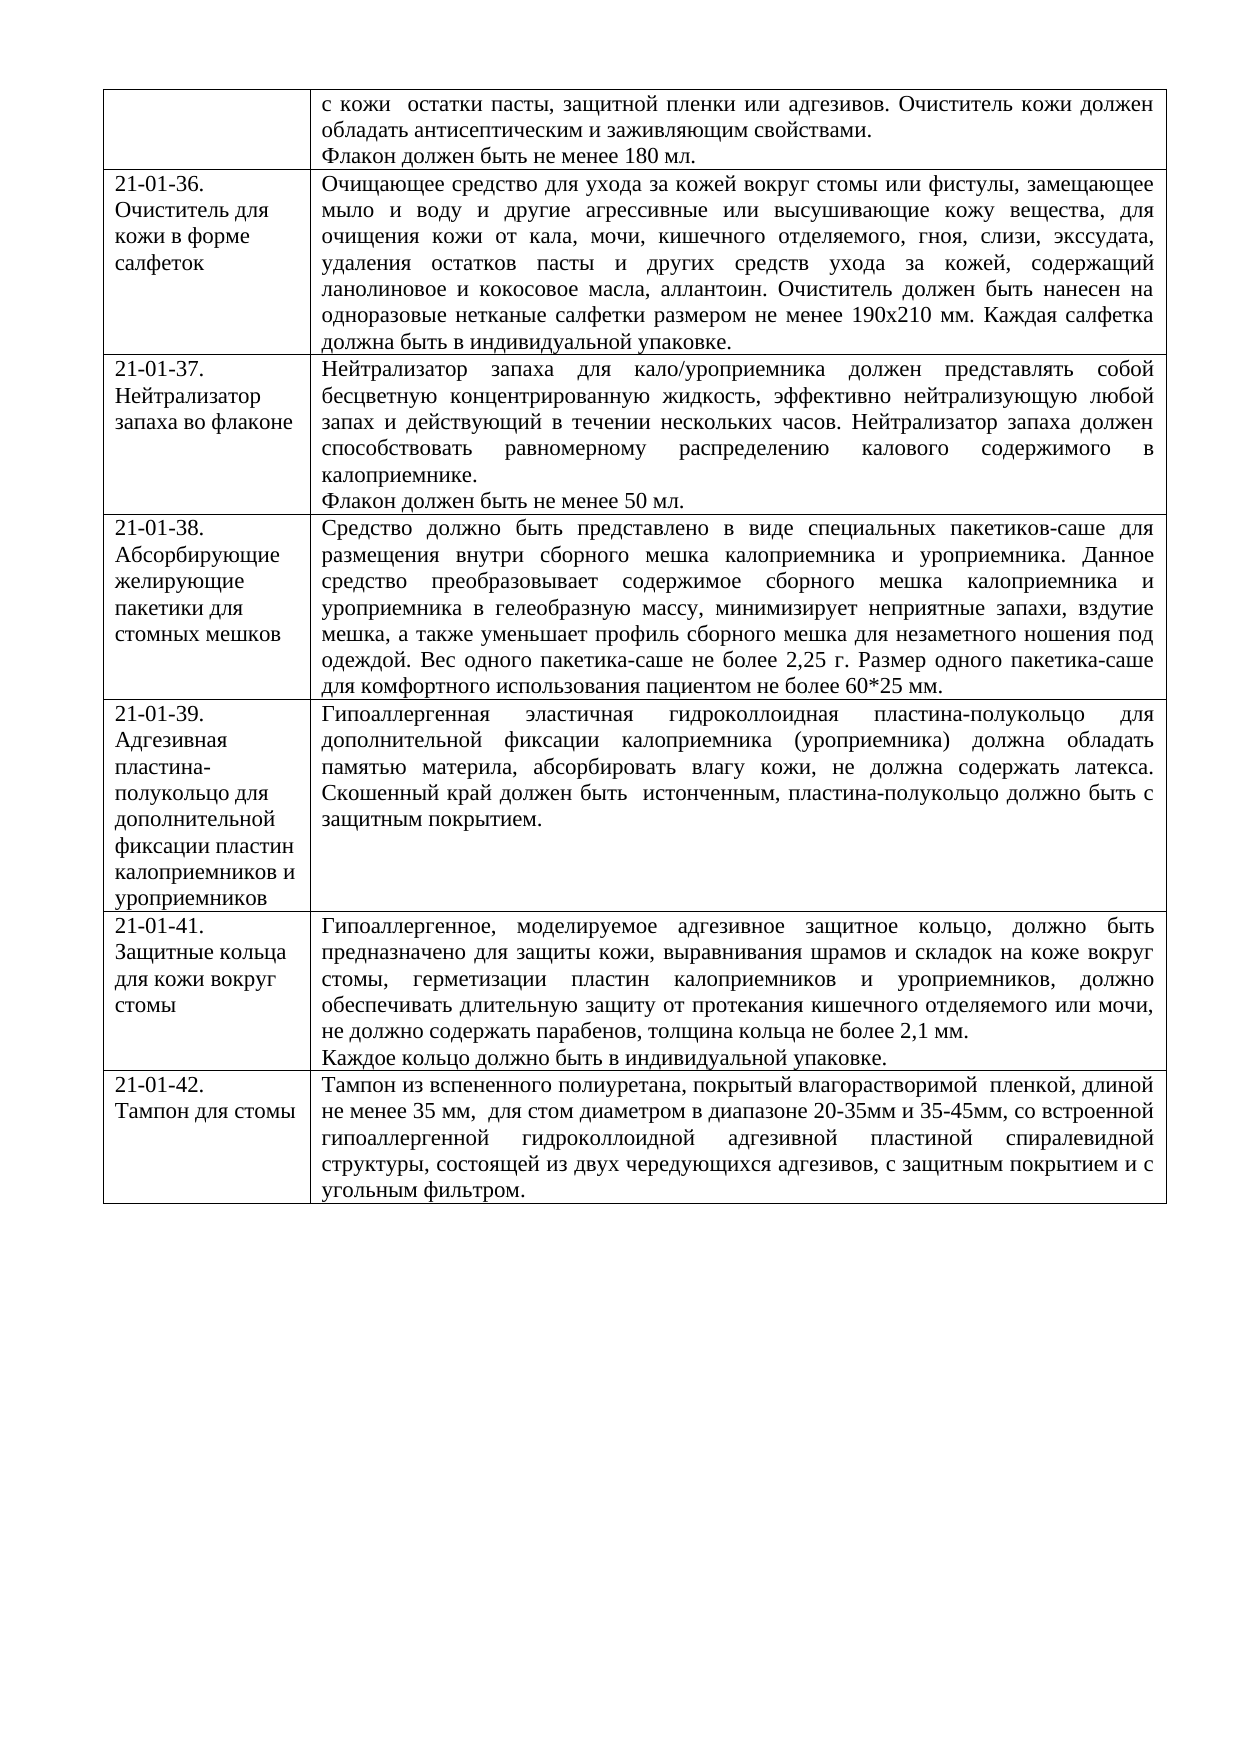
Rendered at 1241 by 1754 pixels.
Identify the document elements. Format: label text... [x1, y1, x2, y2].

table_cell Гипоаллергенная эластичная гидроколлоидная пластина-полукольцо для дополнительной фиксации калоприемника (уроприемника) должна обладать памятью материла, абсорбировать влагу кожи, не должна содержать латекса. Скошенный край должен быть истонченным, пластина-полукольцо должно быть с защитным покрытием. [311, 700, 1166, 911]
table_cell 21-01-42. Тампон для стомы [104, 1071, 310, 1203]
table_cell Средство должно быть представлено в виде специальных пакетиков-саше для размещения внутри сборного мешка калоприемника и уроприемника. Данное средство преобразовывает содержимое сборного мешка калоприемника и уроприемника в гелеобразную массу, минимизирует неприятные запахи, вздутие мешка, а также уменьшает профиль сборного мешка для незаметного ношения под одеждой. Вес одного пакетика-саше не более 2,25 г. Размер одного пакетика-саше для комфортного использования пациентом не более 60*25 мм. [311, 515, 1166, 699]
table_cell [104, 90, 310, 169]
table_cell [311, 90, 1166, 169]
table_cell 21-01-41. Защитные кольца для кожи вокруг стомы [104, 912, 310, 1070]
table_cell Тампон из вспененного полиуретана, покрытый влагорастворимой пленкой, длиной не менее 35 мм, для стом диаметром в диапазоне 20-35мм и 35-45мм, со встроенной гипоаллергенной гидроколлоидной адгезивной пластиной спиралевидной структуры, состоящей из двух чередующихся адгезивов, с защитным покрытием и с угольным фильтром. [311, 1071, 1166, 1203]
table_cell 21-01-39. Адгезивная пластина-полукольцо для дополнительной фиксации пластин калоприемников и уроприемников [104, 700, 310, 911]
table_cell Нейтрализатор запаха для кало/уроприемника должен представлять собой бесцветную концентрированную жидкость, эффективно нейтрализующую любой запах и действующий в течении нескольких часов. Нейтрализатор запаха должен способствовать равномерному распределению калового содержимого в калоприемнике. Флакон должен быть не менее 50 мл. [311, 355, 1166, 513]
table_cell 21-01-38. Абсорбирующие желирующие пакетики для стомных мешков [104, 515, 310, 699]
table_cell Гипоаллергенное, моделируемое адгезивное защитное кольцо, должно быть предназначено для защиты кожи, выравнивания шрамов и складок на коже вокруг стомы, герметизации пластин калоприемников и уроприемников, должно обеспечивать длительную защиту от протекания кишечного отделяемого или мочи, не должно содержать парабенов, толщина кольца не более 2,1 мм. Каждое кольцо должно быть в индивидуальной упаковке. [311, 912, 1166, 1070]
table_cell 21-01-37. Нейтрализатор запаха во флаконе [104, 355, 310, 513]
table_cell 21-01-36. Очиститель для кожи в форме салфеток [104, 170, 310, 354]
table_cell Очищающее средство для ухода за кожей вокруг стомы или фистулы, замещающее мыло и воду и другие агрессивные или высушивающие кожу вещества, для очищения кожи от кала, мочи, кишечного отделяемого, гноя, слизи, экссудата, удаления остатков пасты и других средств ухода за кожей, содержащий ланолиновое и кокосовое масла, аллантоин. Очиститель должен быть нанесен на одноразовые нетканые салфетки размером не менее 190х210 мм. Каждая салфетка должна быть в индивидуальной упаковке. [311, 170, 1166, 354]
